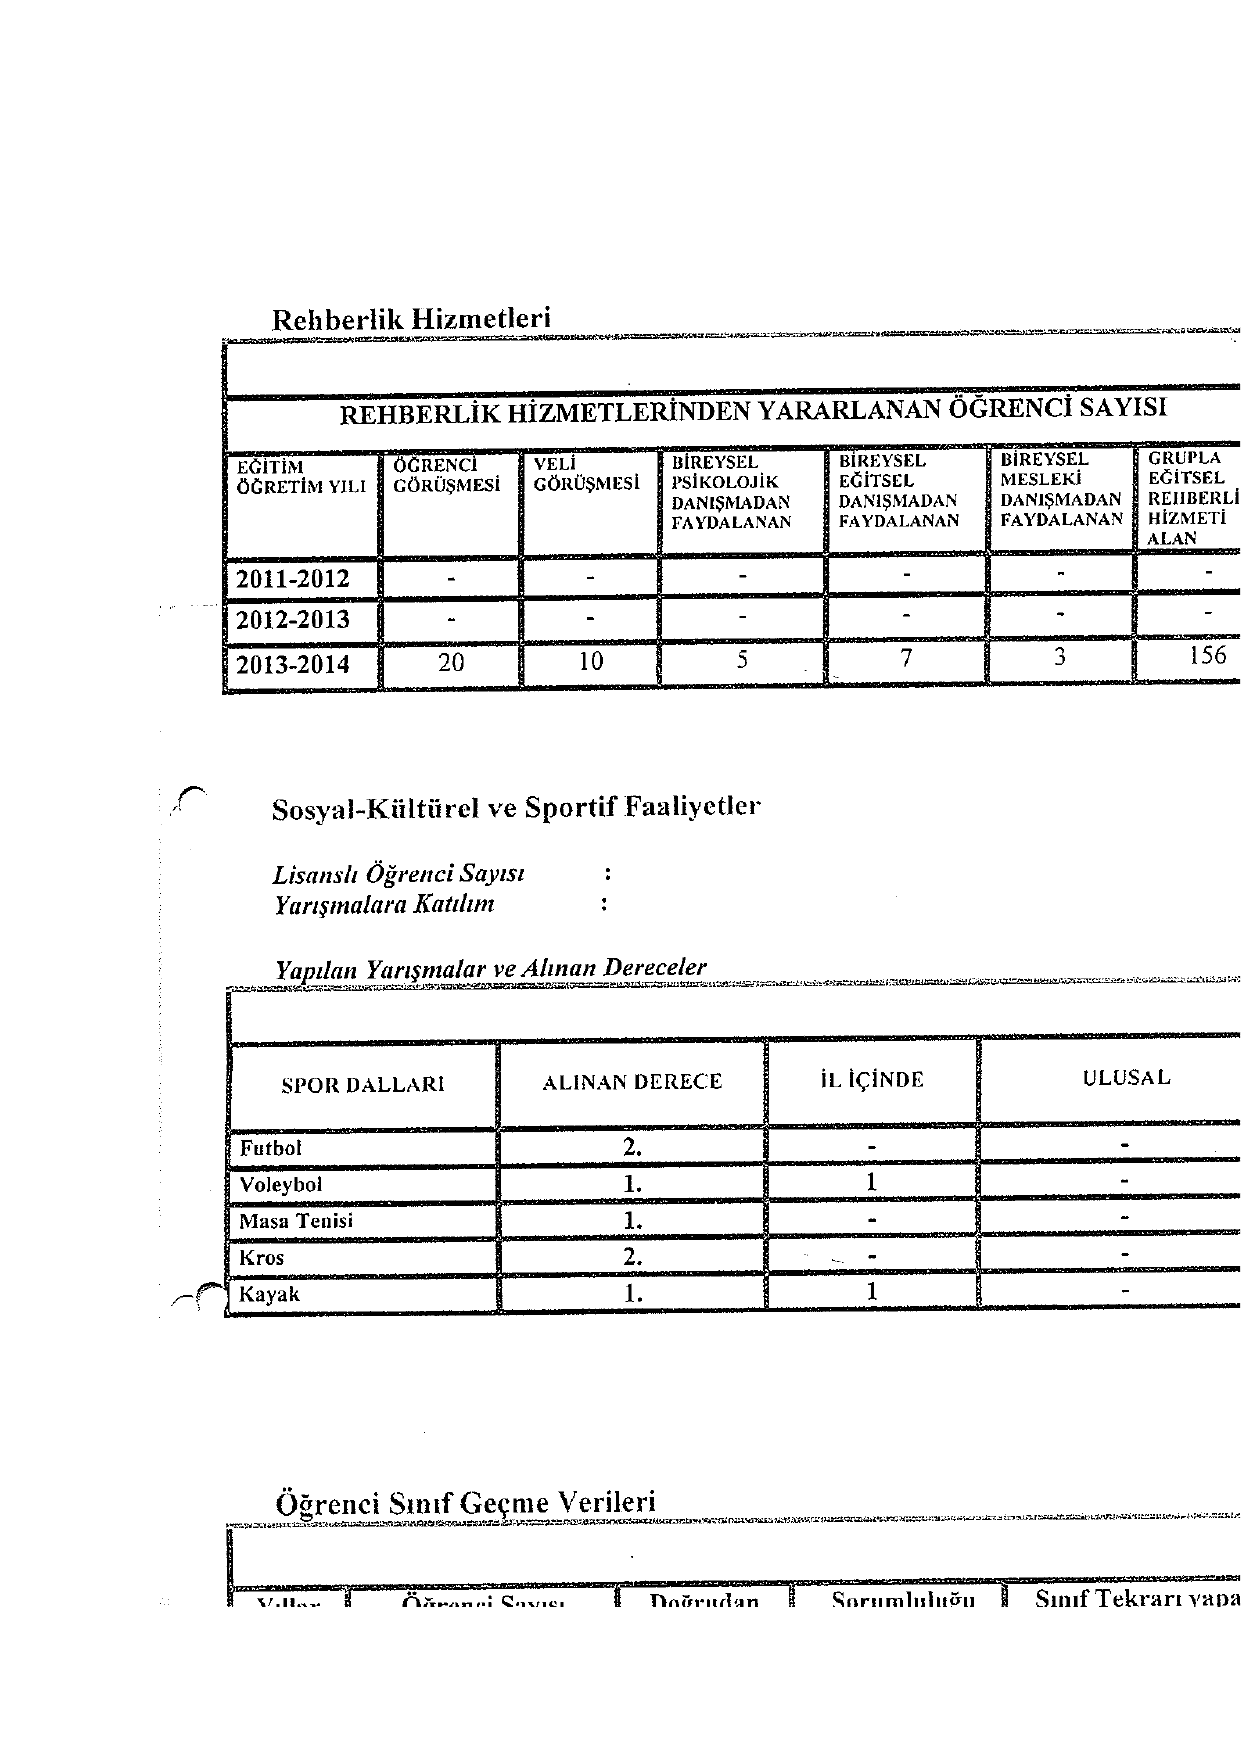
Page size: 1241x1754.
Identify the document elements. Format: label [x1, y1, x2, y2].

picture [147, 147, 1241, 1607]
